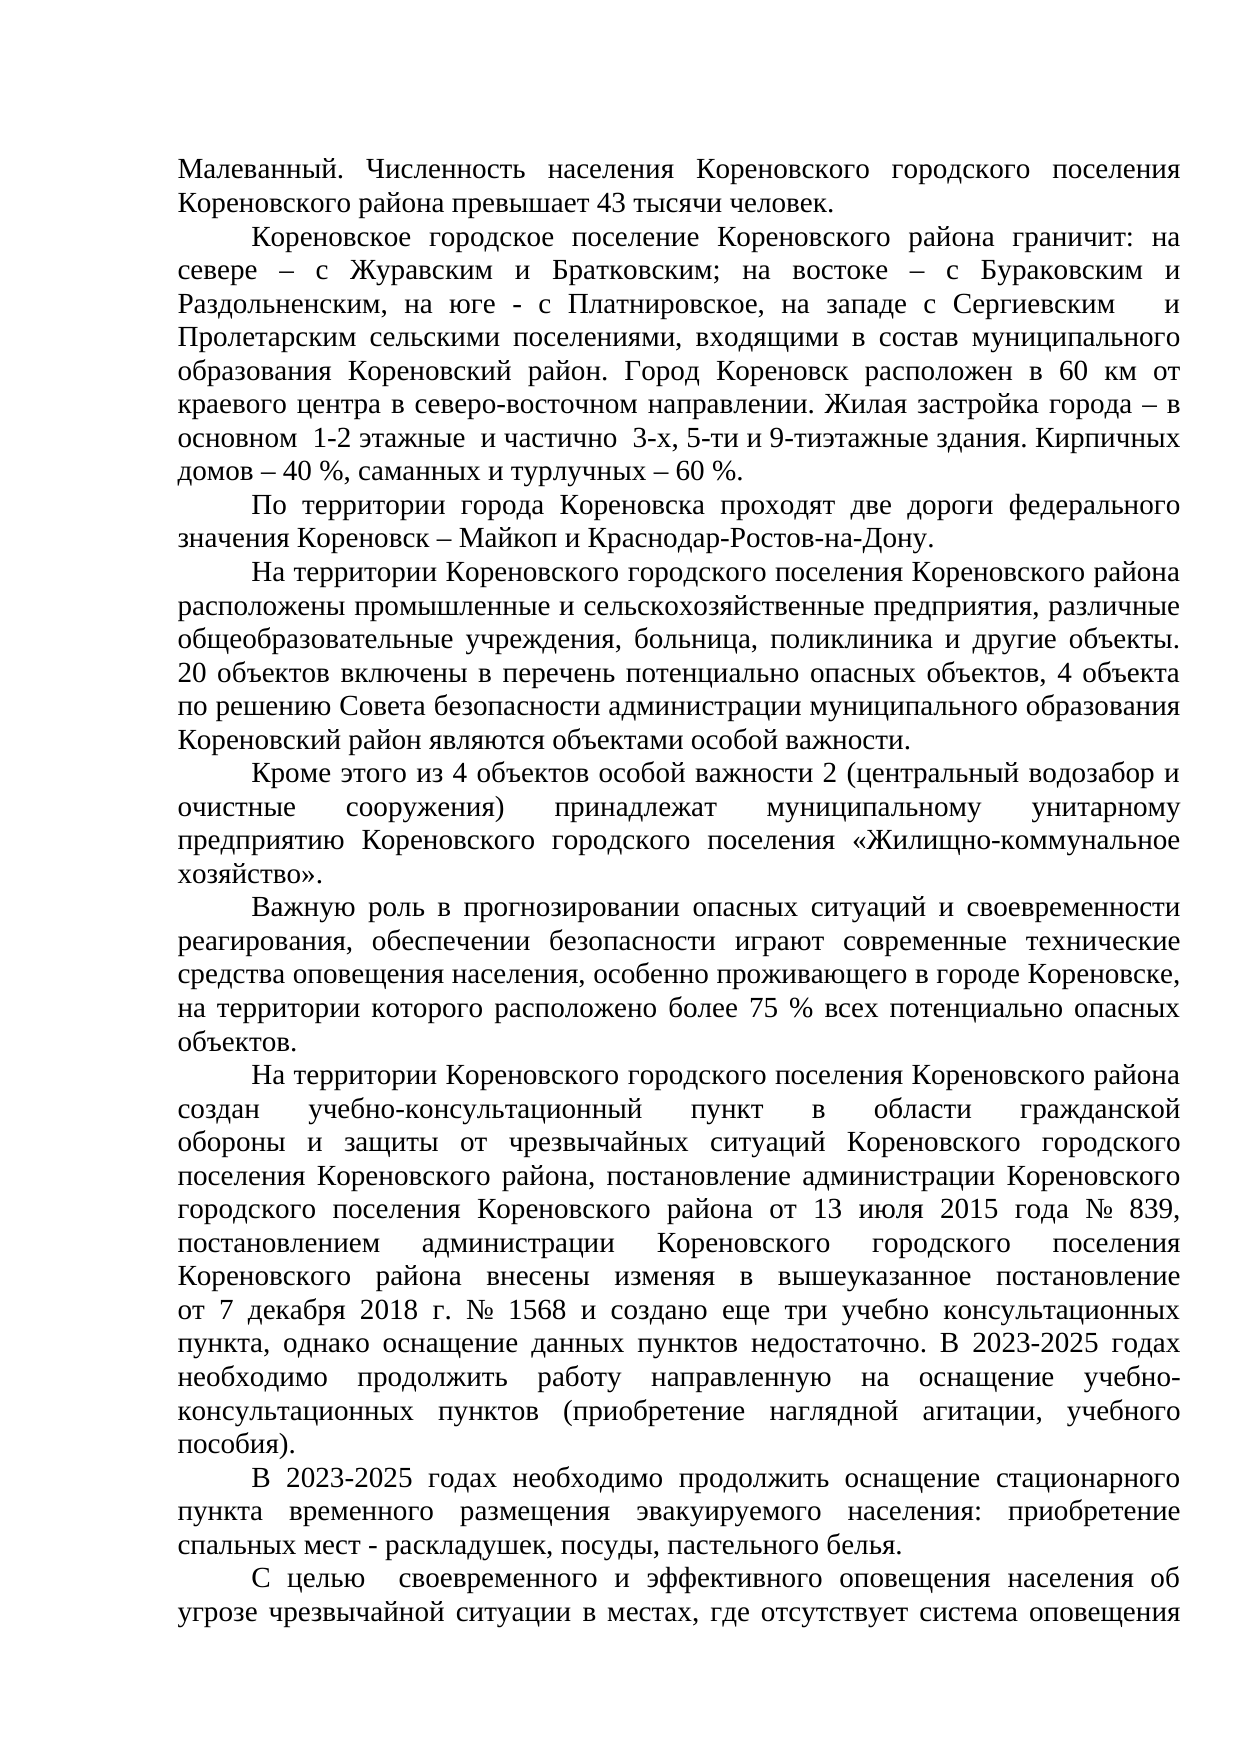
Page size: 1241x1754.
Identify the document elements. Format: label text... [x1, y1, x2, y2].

text По территории города Кореновска проходят две дороги федерального значения Кореновск – Майкоп и Краснодар-Ростов-на-Дону. [177, 487, 1181, 554]
text На территории Кореновского городского поселения Кореновского района расположены промышленные и сельскохозяйственные предприятия, различные общеобразовательные учреждения, больница, поликлиника и другие объекты. 20 объектов включены в перечень потенциально опасных объектов, 4 объекта по решению Совета безопасности администрации муниципального образования Кореновский район являются объектами особой важности. [177, 554, 1181, 755]
text Важную роль в прогнозировании опасных ситуаций и своевременности реагирования, обеспечении безопасности играют современные технические средства оповещения населения, особенно проживающего в городе Кореновске, на территории которого расположено более 75 % всех потенциально опасных объектов. [177, 889, 1181, 1057]
text Кроме этого из 4 объектов особой важности 2 (центральный водозабор и очистные сооружения) принадлежат муниципальному унитарному предприятию Кореновского городского поселения «Жилищно-коммунальное хозяйство». [177, 755, 1181, 889]
text В 2023-2025 годах необходимо продолжить оснащение стационарного пункта временного размещения эвакуируемого населения: приобретение спальных мест - раскладушек, посуды, пастельного белья. [177, 1460, 1181, 1560]
text На территории Кореновского городского поселения Кореновского района создан учебно-консультационный пункт в области гражданской обороны и защиты от чрезвычайных ситуаций Кореновского городского поселения Кореновского района, постановление администрации Кореновского городского поселения Кореновского района от 13 июля 2015 года № 839, постановлением администрации Кореновского городского поселения Кореновского района внесены изменяя в вышеуказанное постановление от 7 декабря 2018 г. № 1568 и создано еще три учебно консультационных пункта, однако оснащение данных пунктов недостаточно. В 2023-2025 годах необходимо продолжить работу направленную на оснащение учебно-консультационных пунктов (приобретение наглядной агитации, учебного пособия). [177, 1057, 1181, 1460]
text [177, 152, 1181, 219]
text Кореновское городское поселение Кореновского района граничит: на севере – с Журавским и Братковским; на востоке – с Бураковским и Раздольненским, на юге - с Платнировское, на западе с Сергиевским и Пролетарским сельскими поселениями, входящими в состав муниципального образования Кореновский район. Город Кореновск расположен в 60 км от краевого центра в северо-восточном направлении. Жилая застройка города – в основном 1-2 этажные и частично 3-х, 5-ти и 9-тиэтажные здания. Кирпичных домов – 40 %, саманных и турлучных – 60 %. [177, 219, 1181, 487]
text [177, 1560, 1181, 1627]
